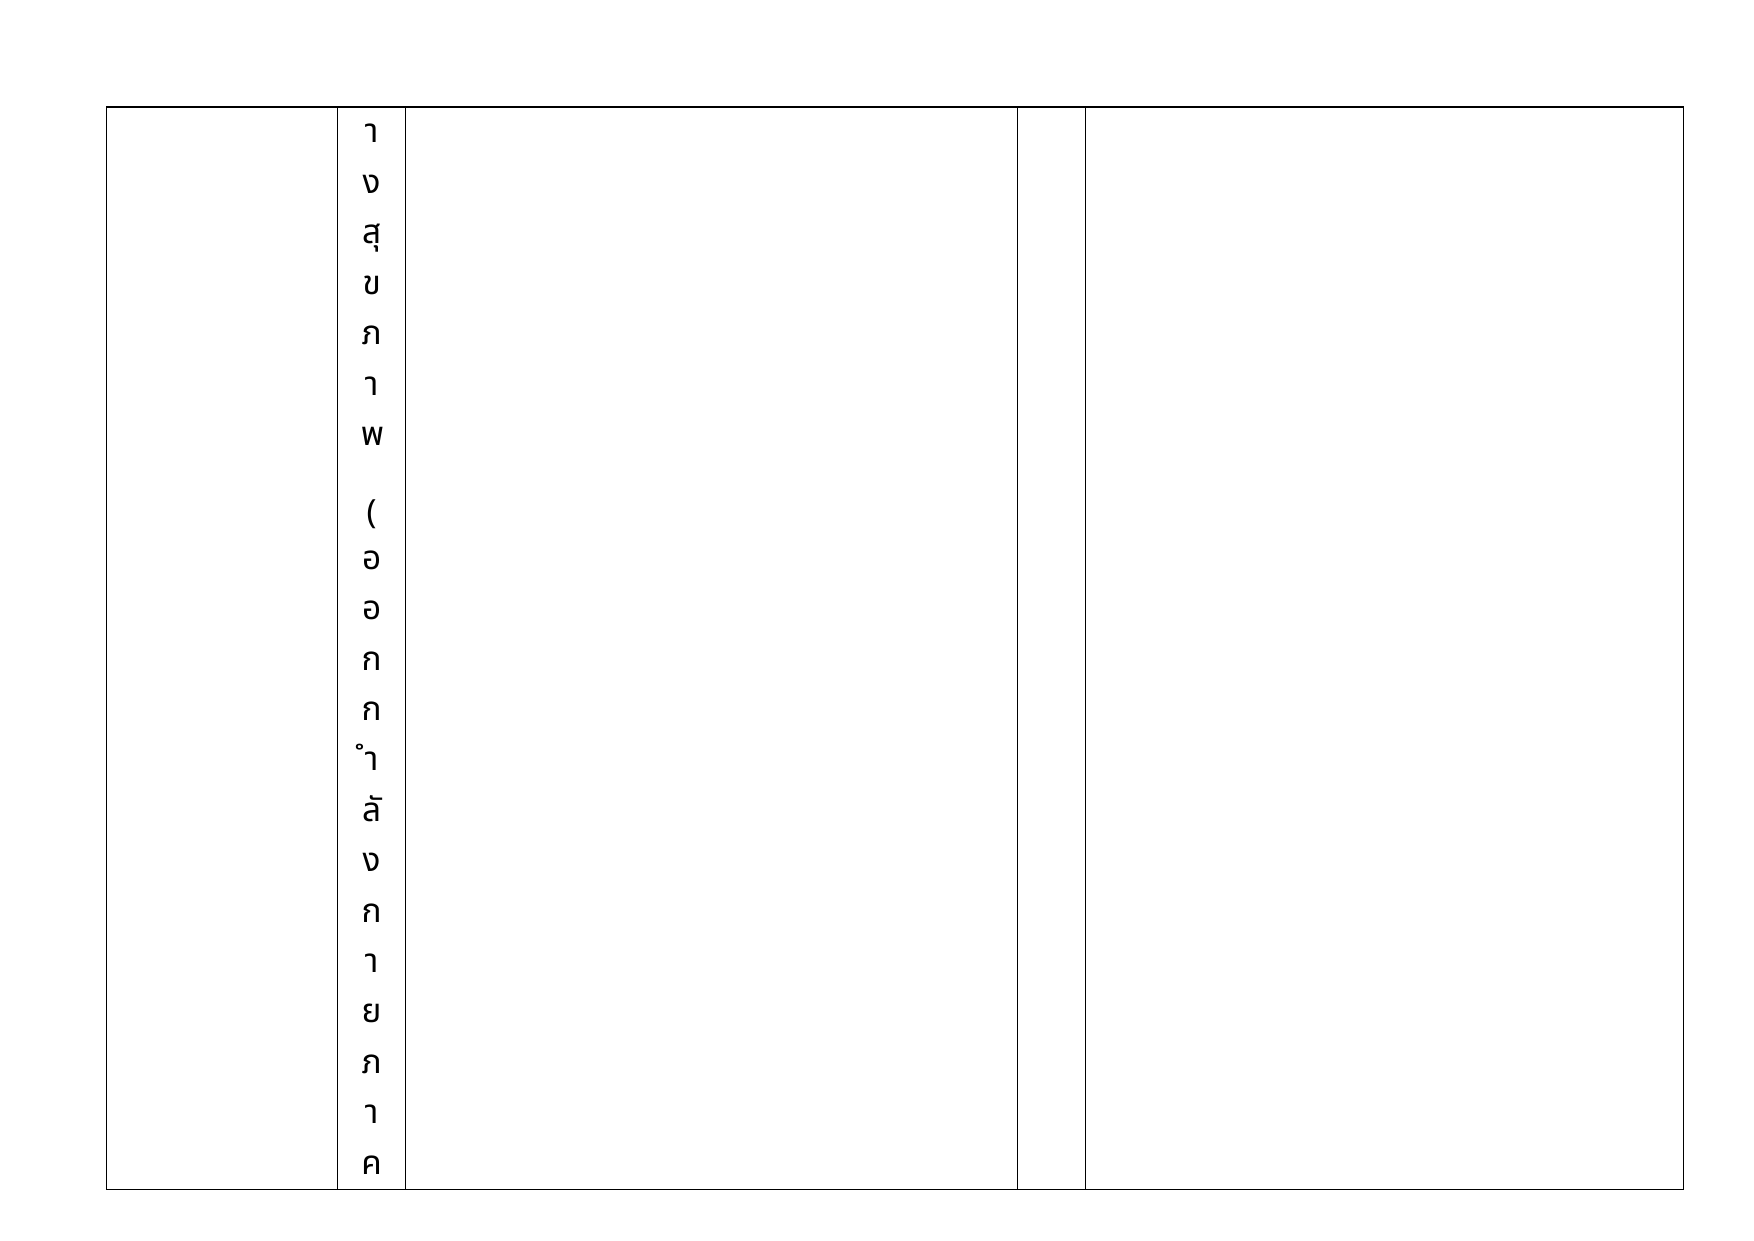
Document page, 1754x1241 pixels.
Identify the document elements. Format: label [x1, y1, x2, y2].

table_cell [1086, 108, 1683, 1189]
